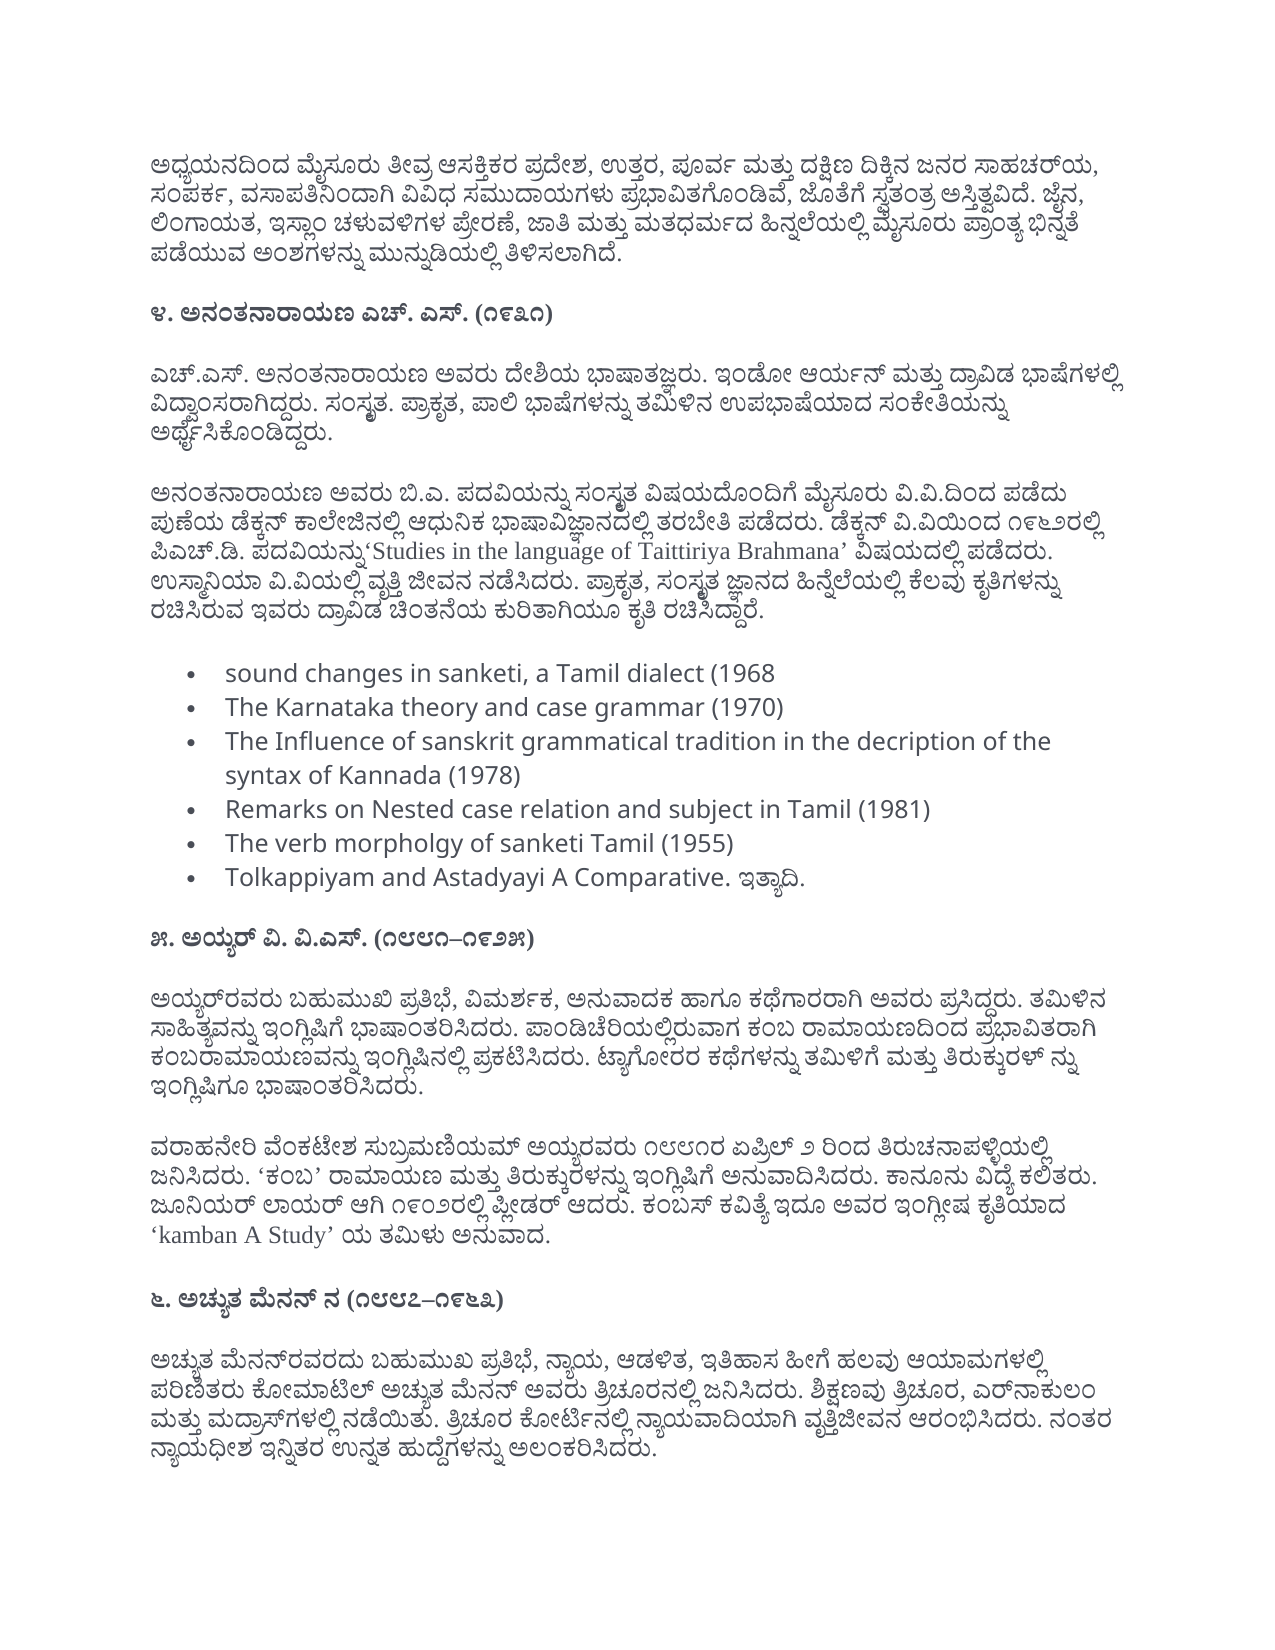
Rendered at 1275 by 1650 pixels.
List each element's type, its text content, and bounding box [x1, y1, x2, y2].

list Remarks on Nested case relation and subject in Tamil (1981) [187, 792, 1125, 826]
text ೬. ಅಚ್ಯುತ ಮೆನನ್ ನ (೧೮೮೭–೧೯೬೩) [150, 1280, 1125, 1314]
text ೪. ಅನಂತನಾರಾಯಣ ಎಚ್. ಎಸ್. (೧೯೩೧) [150, 298, 1125, 328]
list The Karnataka theory and case grammar (1970) [187, 689, 1125, 724]
text ೫. ಅಯ್ಯರ್‌ ವಿ. ವಿ.ಎಸ್. (೧೮೮೧–೧೯೨೫) [150, 923, 1125, 952]
text ವರಾಹನೇರಿ ವೆಂಕಟೇಶ ಸುಬ್ರಮಣಿಯಮ್ ಅಯ್ಯರವರು ೧೮೮೧ರ ಏಪ್ರಿಲ್ ೨ ರಿಂದ ತಿರುಚನಾಪಳ್ಳಿಯಲ್ಲಿ ಜನಿಸಿದರು. ‘ಕಂಬ’ ರಾಮಾಯಣ ಮತ್ತು ತಿರುಕ್ಕುರಳನ್ನು ಇಂಗ್ಲಿಷಿಗೆ ಅನುವಾದಿಸಿದರು. ಕಾನೂನು ವಿದ್ಯೆ ಕಲಿತರು. ಜೂನಿಯರ್‌ ಲಾಯರ್‌ ಆಗಿ ೧೯೦೨ರಲ್ಲಿ ಪ್ಲೀಡರ್‌ ಆದರು. ಕಂಬಸ್ ಕವಿತ್ಯೆ ಇದೂ ಅವರ ಇಂಗ್ಲೀಷ ಕೃತಿಯಾದ ‘kamban A Study’ ಯ ತಮಿಳು ಅನುವಾದ. [150, 1132, 1125, 1249]
text ಅಚ್ಯುತ ಮೆನನ್‌ರವರದು ಬಹುಮುಖ ಪ್ರತಿಭೆ, ನ್ಯಾಯ, ಆಡಳಿತ, ಇತಿಹಾಸ ಹೀಗೆ ಹಲವು ಆಯಾಮಗಳಲ್ಲಿ ಪರಿಣಿತರು ಕೋಮಾಟಿಲ್ ಅಚ್ಯುತ ಮೆನನ್ ಅವರು ತ್ರಿಚೂರನಲ್ಲಿ ಜನಿಸಿದರು. ಶಿಕ್ಷಣವು ತ್ರಿಚೂರ, ಎರ್‍ನಾಕುಲಂ ಮತ್ತು ಮದ್ರಾಸ್‌ಗಳಲ್ಲಿ ನಡೆಯಿತು. ತ್ರಿಚೂರ ಕೋರ್ಟಿನಲ್ಲಿ ನ್ಯಾಯವಾದಿಯಾಗಿ ವೃತ್ತಿಜೀವನ ಆರಂಭಿಸಿದರು. ನಂತರ ನ್ಯಾಯಧೀಶ ಇನ್ನಿತರ ಉನ್ನತ ಹುದ್ದೆಗಳನ್ನು ಅಲಂಕರಿಸಿದರು. [150, 1346, 1125, 1463]
text ಎಚ್.ಎಸ್. ಅನಂತನಾರಾಯಣ ಅವರು ದೇಶಿಯ ಭಾಷಾತಜ್ಞರು. ಇಂಡೋ ಆರ್ಯನ್ ಮತ್ತು ದ್ರಾವಿಡ ಭಾಷೆಗಳಲ್ಲಿ ವಿದ್ವಾಂಸರಾಗಿದ್ದರು. ಸಂಸ್ಕೃತ. ಪ್ರಾಕೃತ, ಪಾಲಿ ಭಾಷೆಗಳನ್ನು ತಮಿಳಿನ ಉಪಭಾಷೆಯಾದ ಸಂಕೇತಿಯನ್ನು ಅರ್ಥೈಸಿಕೊಂಡಿದ್ದರು. [150, 359, 1125, 447]
list The verb morpholgy of sanketi Tamil (1955) [187, 826, 1125, 860]
list The Influence of sanskrit grammatical tradition in the decription of the syntax of Kannada (1978) [187, 724, 1125, 792]
text ಅನಂತನಾರಾಯಣ ಅವರು ಬಿ.ಎ. ಪದವಿಯನ್ನು ಸಂಸ್ಕೃತ ವಿಷಯದೊಂದಿಗೆ ಮೈಸೂರು ವಿ.ವಿ.ದಿಂದ ಪಡೆದು ಪುಣೆಯ ಡೆಕ್ಕನ್ ಕಾಲೇಜಿನಲ್ಲಿ ಆಧುನಿಕ ಭಾಷಾವಿಜ್ಞಾನದಲ್ಲಿ ತರಬೇತಿ ಪಡೆದರು. ಡೆಕ್ಕನ್ ವಿ.ವಿಯಿಂದ ೧೯೬೨ರಲ್ಲಿ ಪಿಎಚ್.ಡಿ. ಪದವಿಯನ್ನು‘Studies in the language of Taittiriya Brahmana’ ವಿಷಯದಲ್ಲಿ ಪಡೆದರು. ಉಸ್ಮಾನಿಯಾ ವಿ.ವಿಯಲ್ಲಿ ವೃತ್ತಿ ಜೀವನ ನಡೆಸಿದರು. ಪ್ರಾಕೃತ, ಸಂಸ್ಕೃತ ಜ್ಞಾನದ ಹಿನ್ನೆಲೆಯಲ್ಲಿ ಕೆಲವು ಕೃತಿಗಳನ್ನು ರಚಿಸಿರುವ ಇವರು ದ್ರಾವಿಡ ಚಿಂತನೆಯ ಕುರಿತಾಗಿಯೂ ಕೃತಿ ರಚಿಸಿದ್ದಾರೆ. [150, 478, 1125, 624]
list sound changes in sanketi, a Tamil dialect (1968 [187, 656, 1125, 689]
text ಅಯ್ಯರ್‍ರವರು ಬಹುಮುಖಿ ಪ್ರತಿಭೆ, ವಿಮರ್ಶಕ, ಅನುವಾದಕ ಹಾಗೂ ಕಥೆಗಾರರಾಗಿ ಅವರು ಪ್ರಸಿದ್ದರು. ತಮಿಳಿನ ಸಾಹಿತ್ಯವನ್ನು ಇಂಗ್ಲಿಷಿಗೆ ಭಾಷಾಂತರಿಸಿದರು. ಪಾಂಡಿಚೆರಿಯಲ್ಲಿರುವಾಗ ಕಂಬ ರಾಮಾಯಣದಿಂದ ಪ್ರಭಾವಿತರಾಗಿ ಕಂಬರಾಮಾಯಣವನ್ನು ಇಂಗ್ಲಿಷಿನಲ್ಲಿ ಪ್ರಕಟಿಸಿದರು. ಟ್ಯಾಗೋರರ ಕಥೆಗಳನ್ನು ತಮಿಳಿಗೆ ಮತ್ತು ತಿರುಕ್ಕುರಳ್ ನ್ನು ಇಂಗ್ಲಿಷಿಗೂ ಭಾಷಾಂತರಿಸಿದರು. [150, 984, 1125, 1101]
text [150, 150, 1125, 267]
list Tolkappiyam and Astadyayi A Comparative. ಇತ್ಯಾದಿ. [187, 860, 1125, 894]
